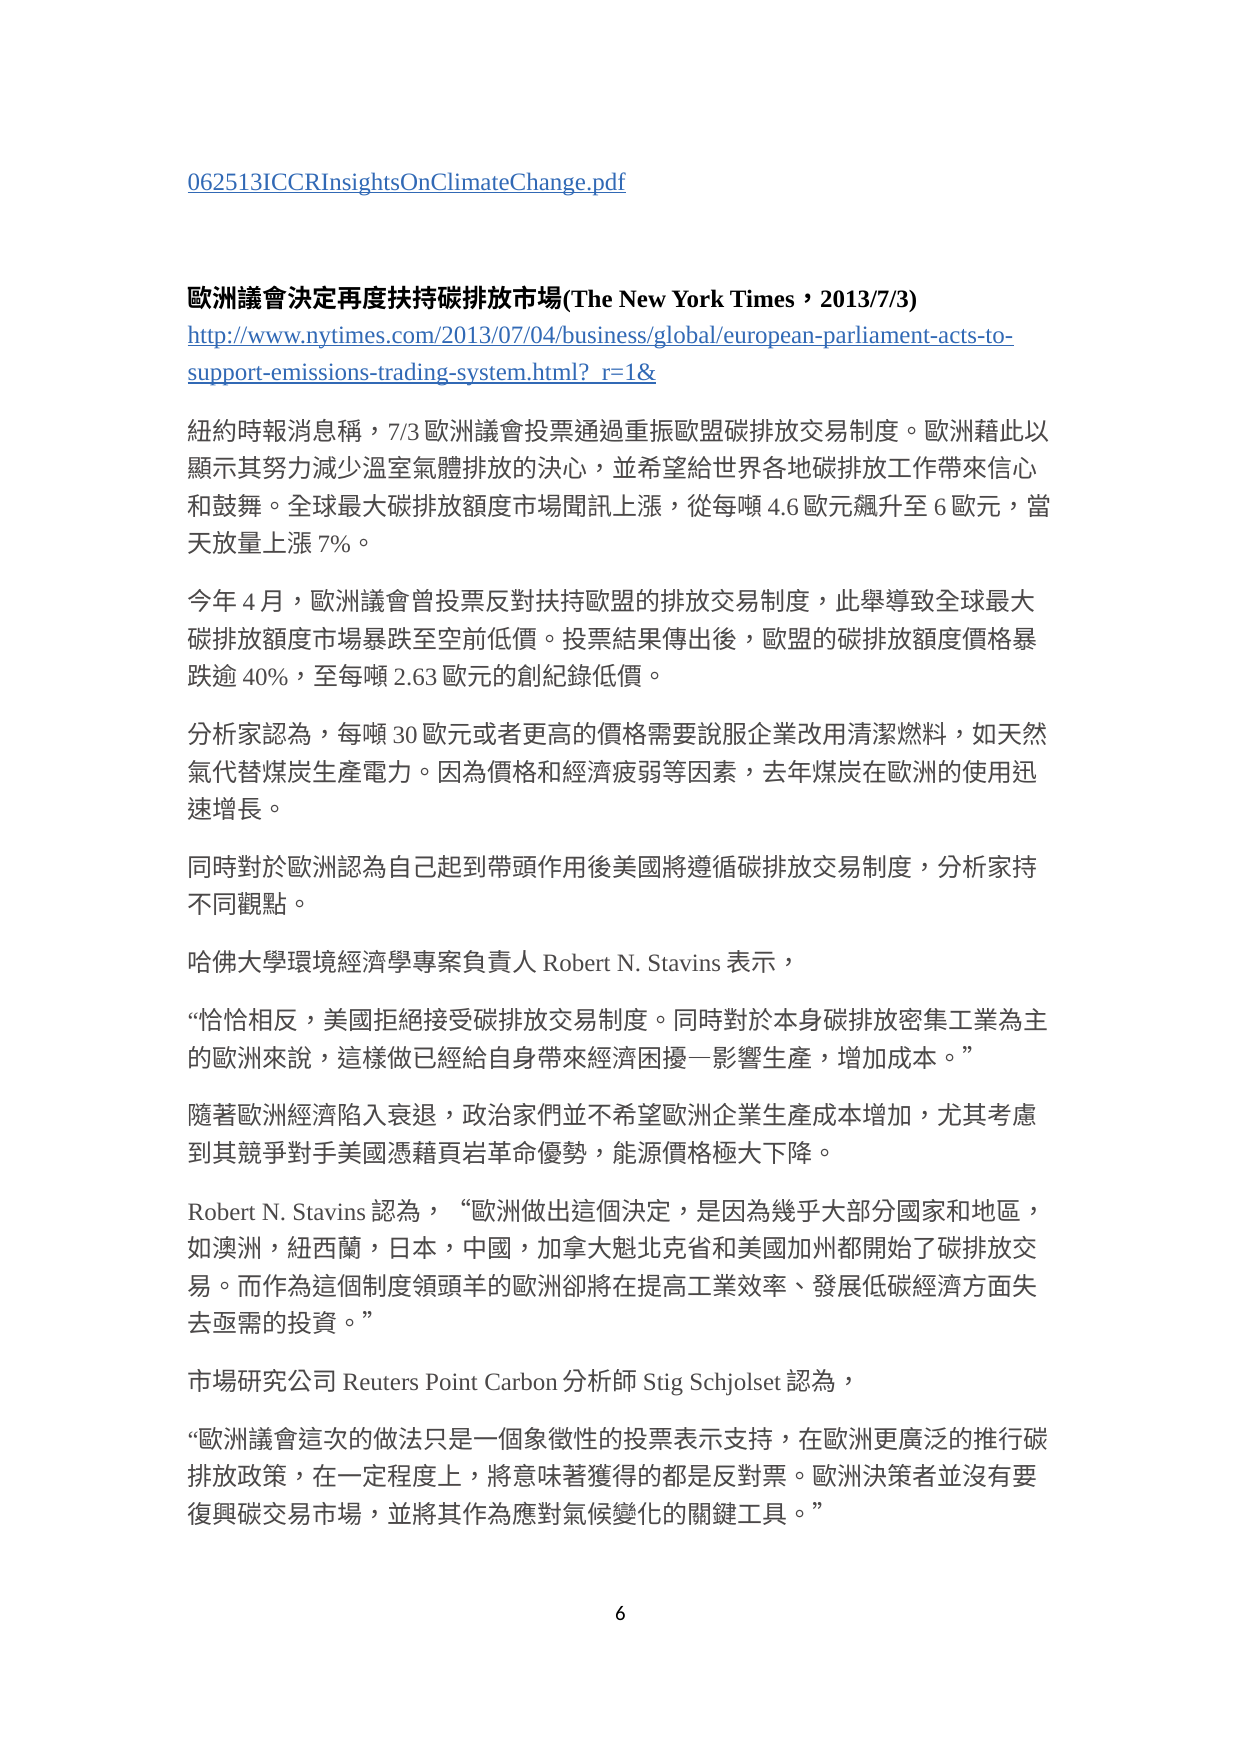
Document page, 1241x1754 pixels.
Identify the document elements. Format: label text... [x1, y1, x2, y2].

text Robert N. Stavins認為，“歐洲做出這個決定，是因為幾乎大部分國家和地區，如澳洲，紐西蘭，日本，中國，加拿大魁北克省和美國加州都開始了碳排放交易。而作為這個制度領頭羊的歐洲卻將在提高工業效率、發展低碳經濟方面失去亟需的投資。” [187, 1191, 1053, 1341]
text “恰恰相反，美國拒絕接受碳排放交易制度。同時對於本身碳排放密集工業為主的歐洲來說，這樣做已經給自身帶來經濟困擾—影響生產，增加成本。” [187, 1000, 1053, 1075]
text 歐洲議會決定再度扶持碳排放市場(The New York Times，2013/7/3) [187, 278, 1053, 316]
text 市場研究公司Reuters Point Carbon分析師Stig Schjolset認為， [187, 1361, 1053, 1398]
text http://www.nytimes.com/2013/07/04/business/global/european-parliament-acts-to-support-emissions-trading-system.html?_r=1& [187, 316, 1053, 391]
text 隨著歐洲經濟陷入衰退，政治家們並不希望歐洲企業生產成本增加，尤其考慮到其競爭對手美國憑藉頁岩革命優勢，能源價格極大下降。 [187, 1095, 1053, 1170]
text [187, 162, 1053, 200]
text 紐約時報消息稱，7/3歐洲議會投票通過重振歐盟碳排放交易制度。歐洲藉此以顯示其努力減少溫室氣體排放的決心，並希望給世界各地碳排放工作帶來信心和鼓舞。全球最大碳排放額度市場聞訊上漲，從每噸4.6歐元飆升至6歐元，當天放量上漲7%。 [187, 411, 1053, 561]
text 哈佛大學環境經濟學專案負責人Robert N. Stavins表示， [187, 942, 1053, 979]
text 分析家認為，每噸30歐元或者更高的價格需要說服企業改用清潔燃料，如天然氣代替煤炭生產電力。因為價格和經濟疲弱等因素，去年煤炭在歐洲的使用迅速增長。 [187, 714, 1053, 826]
text 今年4月，歐洲議會曾投票反對扶持歐盟的排放交易制度，此舉導致全球最大碳排放額度市場暴跌至空前低價。投票結果傳出後，歐盟的碳排放額度價格暴跌逾40%，至每噸2.63歐元的創紀錄低價。 [187, 581, 1053, 694]
text “歐洲議會這次的做法只是一個象徵性的投票表示支持，在歐洲更廣泛的推行碳排放政策，在一定程度上，將意味著獲得的都是反對票。歐洲決策者並沒有要復興碳交易市場，並將其作為應對氣候變化的關鍵工具。” [187, 1419, 1053, 1531]
text 同時對於歐洲認為自己起到帶頭作用後美國將遵循碳排放交易制度，分析家持不同觀點。 [187, 847, 1053, 922]
